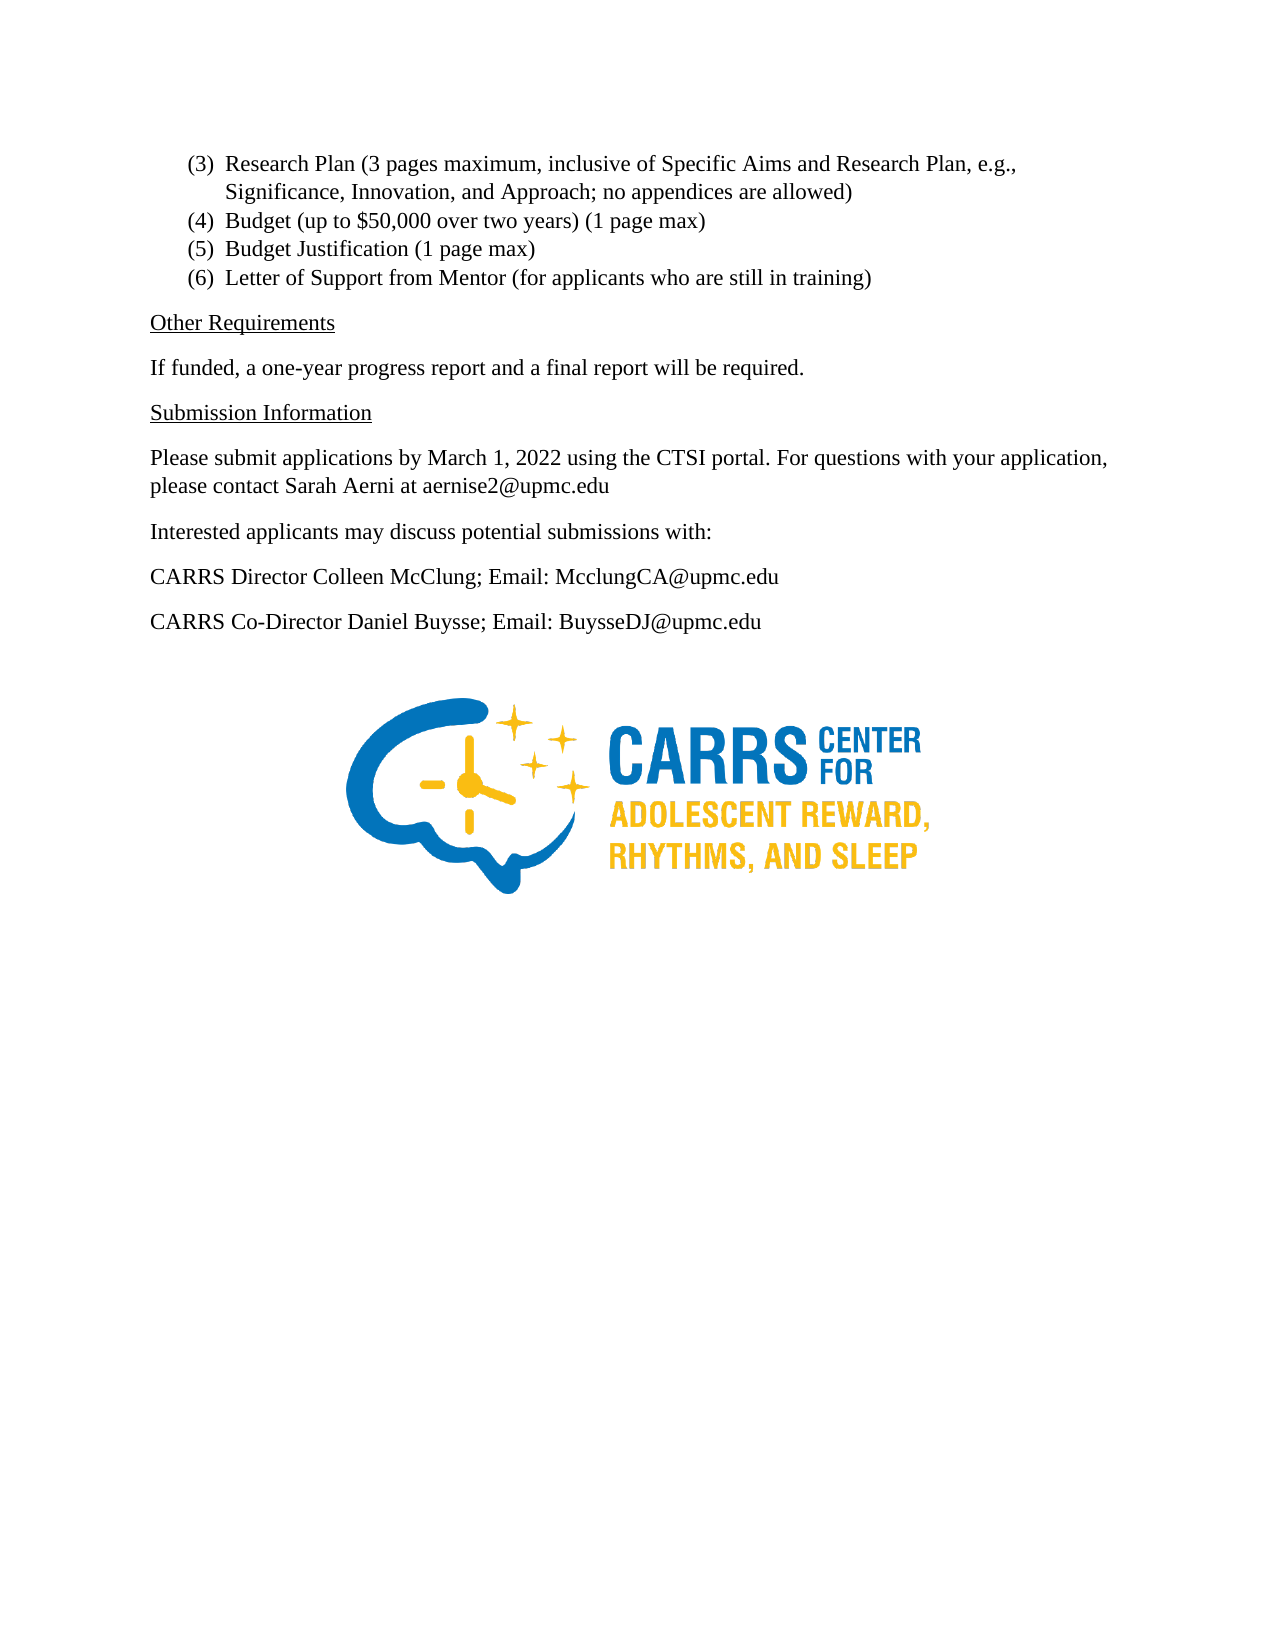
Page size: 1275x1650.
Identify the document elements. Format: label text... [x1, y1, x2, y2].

list Research Plan (3 pages maximum, inclusive of Specific Aims and Research Plan, e.g., Significance, Innovation, and Approach; no appendices are allowed) [187, 150, 1125, 205]
text Please submit applications by March 1, 2022 using the CTSI portal. For questions with your application, please contact Sarah Aerni at aernise2@upmc.edu [150, 444, 1125, 499]
text Submission Information [150, 399, 1125, 425]
list Letter of Support from Mentor (for applicants who are still in training) [187, 264, 1125, 290]
text If funded, a one-year progress report and a final report will be required. [150, 354, 1125, 380]
text CARRS Co-Director Daniel Buysse; Email: BuysseDJ@upmc.edu [150, 608, 1125, 634]
list Budget Justification (1 page max) [187, 235, 1125, 262]
list Budget (up to $50,000 over two years) (1 page max) [187, 207, 1125, 233]
text Other Requirements [150, 309, 1125, 335]
text CARRS Director Colleen McClung; Email: McclungCA@upmc.edu [150, 563, 1125, 589]
picture [346, 698, 929, 894]
text Interested applicants may discuss potential submissions with: [150, 518, 1125, 544]
